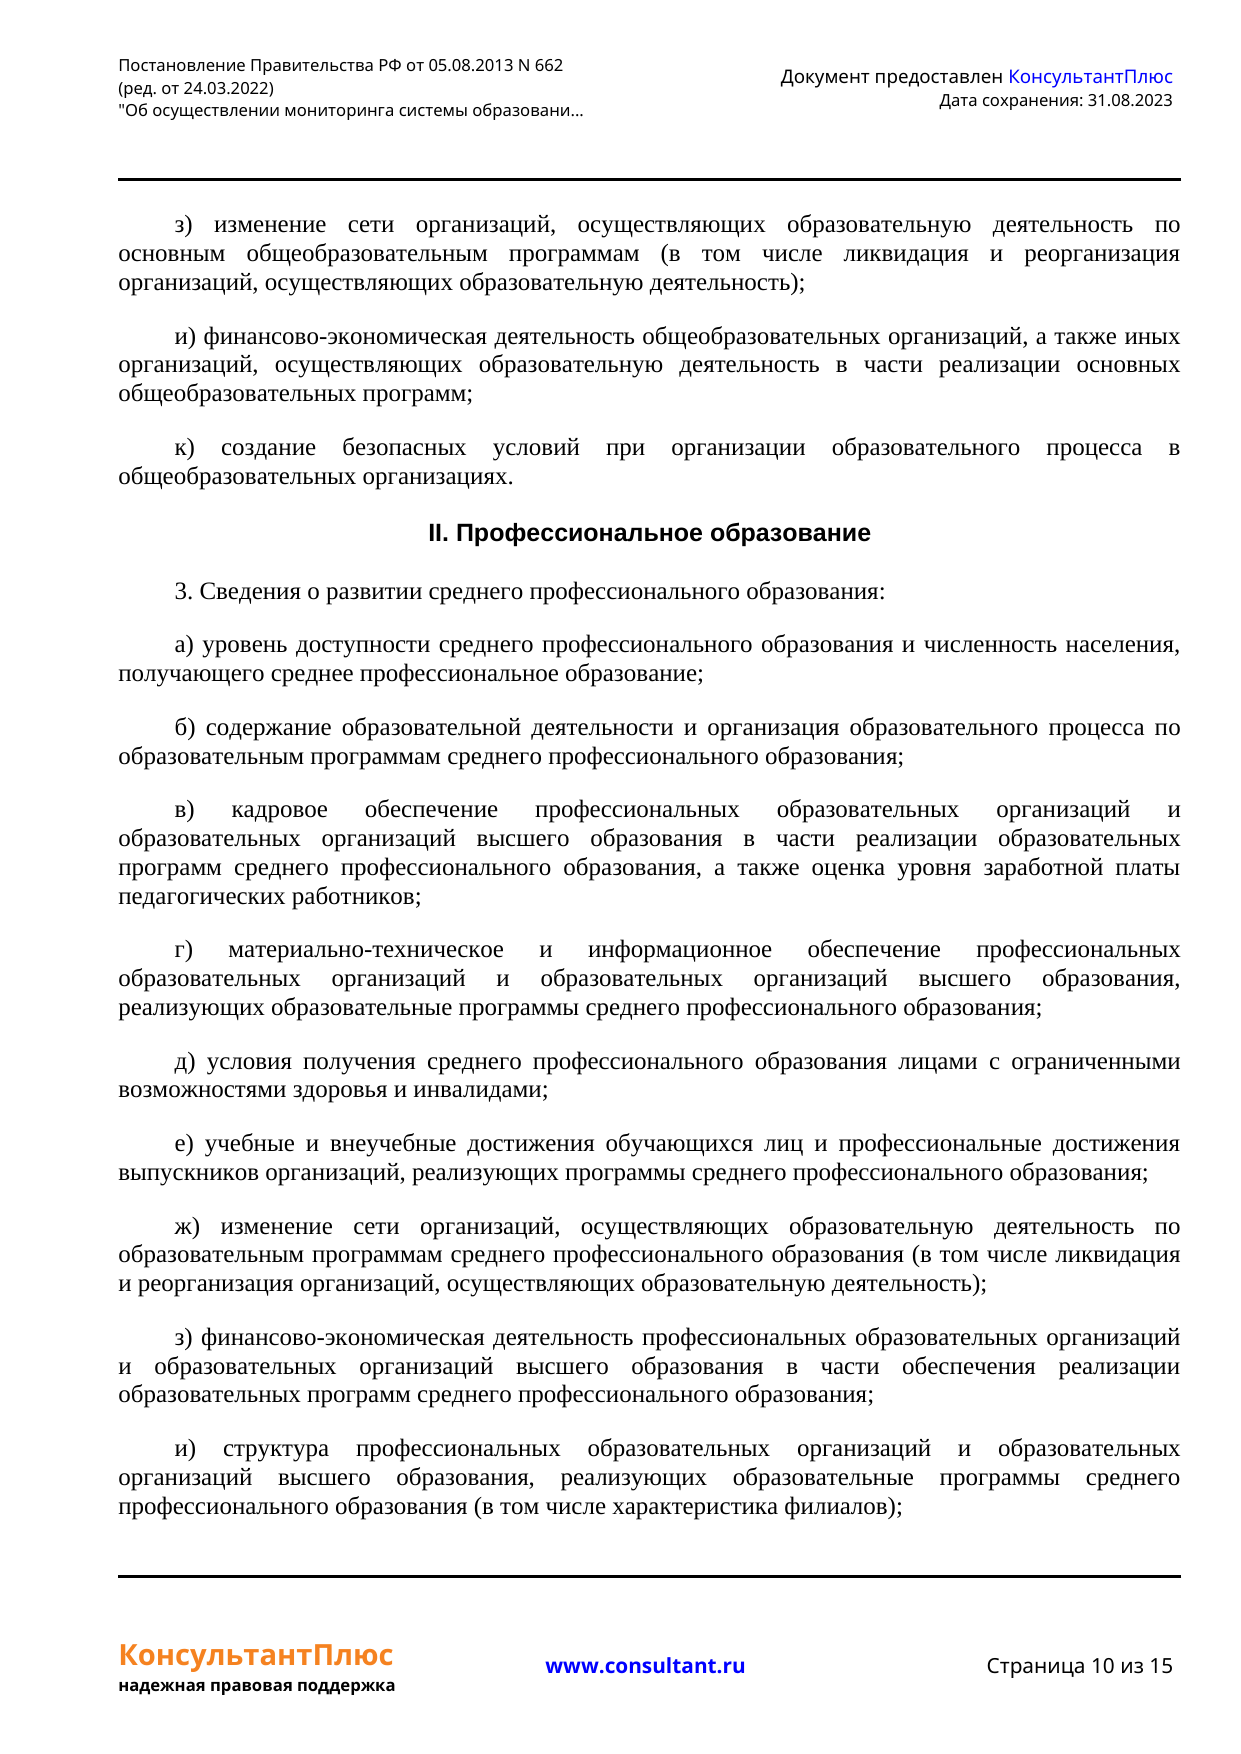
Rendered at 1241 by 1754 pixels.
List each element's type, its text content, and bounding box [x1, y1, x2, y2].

text з) изменение сети организаций, осуществляющих образовательную деятельность по основным общеобразовательным программам (в том числе ликвидация и реорганизация организаций, осуществляющих образовательную деятельность); [118, 209, 1181, 296]
text и) финансово-экономическая деятельность общеобразовательных организаций, а также иных организаций, осуществляющих образовательную деятельность в части реализации основных общеобразовательных программ; [118, 321, 1181, 407]
text б) содержание образовательной деятельности и организация образовательного процесса по образовательным программам среднего профессионального образования; [118, 712, 1181, 769]
text в) кадровое обеспечение профессиональных образовательных организаций и образовательных организаций высшего образования в части реализации образовательных программ среднего профессионального образования, а также оценка уровня заработной платы педагогических работников; [118, 794, 1181, 909]
text з) финансово-экономическая деятельность профессиональных образовательных организаций и образовательных организаций высшего образования в части обеспечения реализации образовательных программ среднего профессионального образования; [118, 1322, 1181, 1408]
text и) структура профессиональных образовательных организаций и образовательных организаций высшего образования, реализующих образовательные программы среднего профессионального образования (в том числе характеристика филиалов); [118, 1433, 1181, 1519]
text к) создание безопасных условий при организации образовательного процесса в общеобразовательных организациях. [118, 432, 1181, 489]
text г) материально-техническое и информационное обеспечение профессиональных образовательных организаций и образовательных организаций высшего образования, реализующих образовательные программы среднего профессионального образования; [118, 934, 1181, 1021]
text д) условия получения среднего профессионального образования лицами с ограниченными возможностями здоровья и инвалидами; [118, 1046, 1181, 1103]
text е) учебные и внеучебные достижения обучающихся лиц и профессиональные достижения выпускников организаций, реализующих программы среднего профессионального образования; [118, 1128, 1181, 1186]
text 3. Сведения о развитии среднего профессионального образования: [118, 576, 1181, 604]
text а) уровень доступности среднего профессионального образования и численность населения, получающего среднее профессиональное образование; [118, 629, 1181, 687]
text ж) изменение сети организаций, осуществляющих образовательную деятельность по образовательным программам среднего профессионального образования (в том числе ликвидация и реорганизация организаций, осуществляющих образовательную деятельность); [118, 1211, 1181, 1297]
title II. Профессиональное образование [118, 518, 1181, 547]
